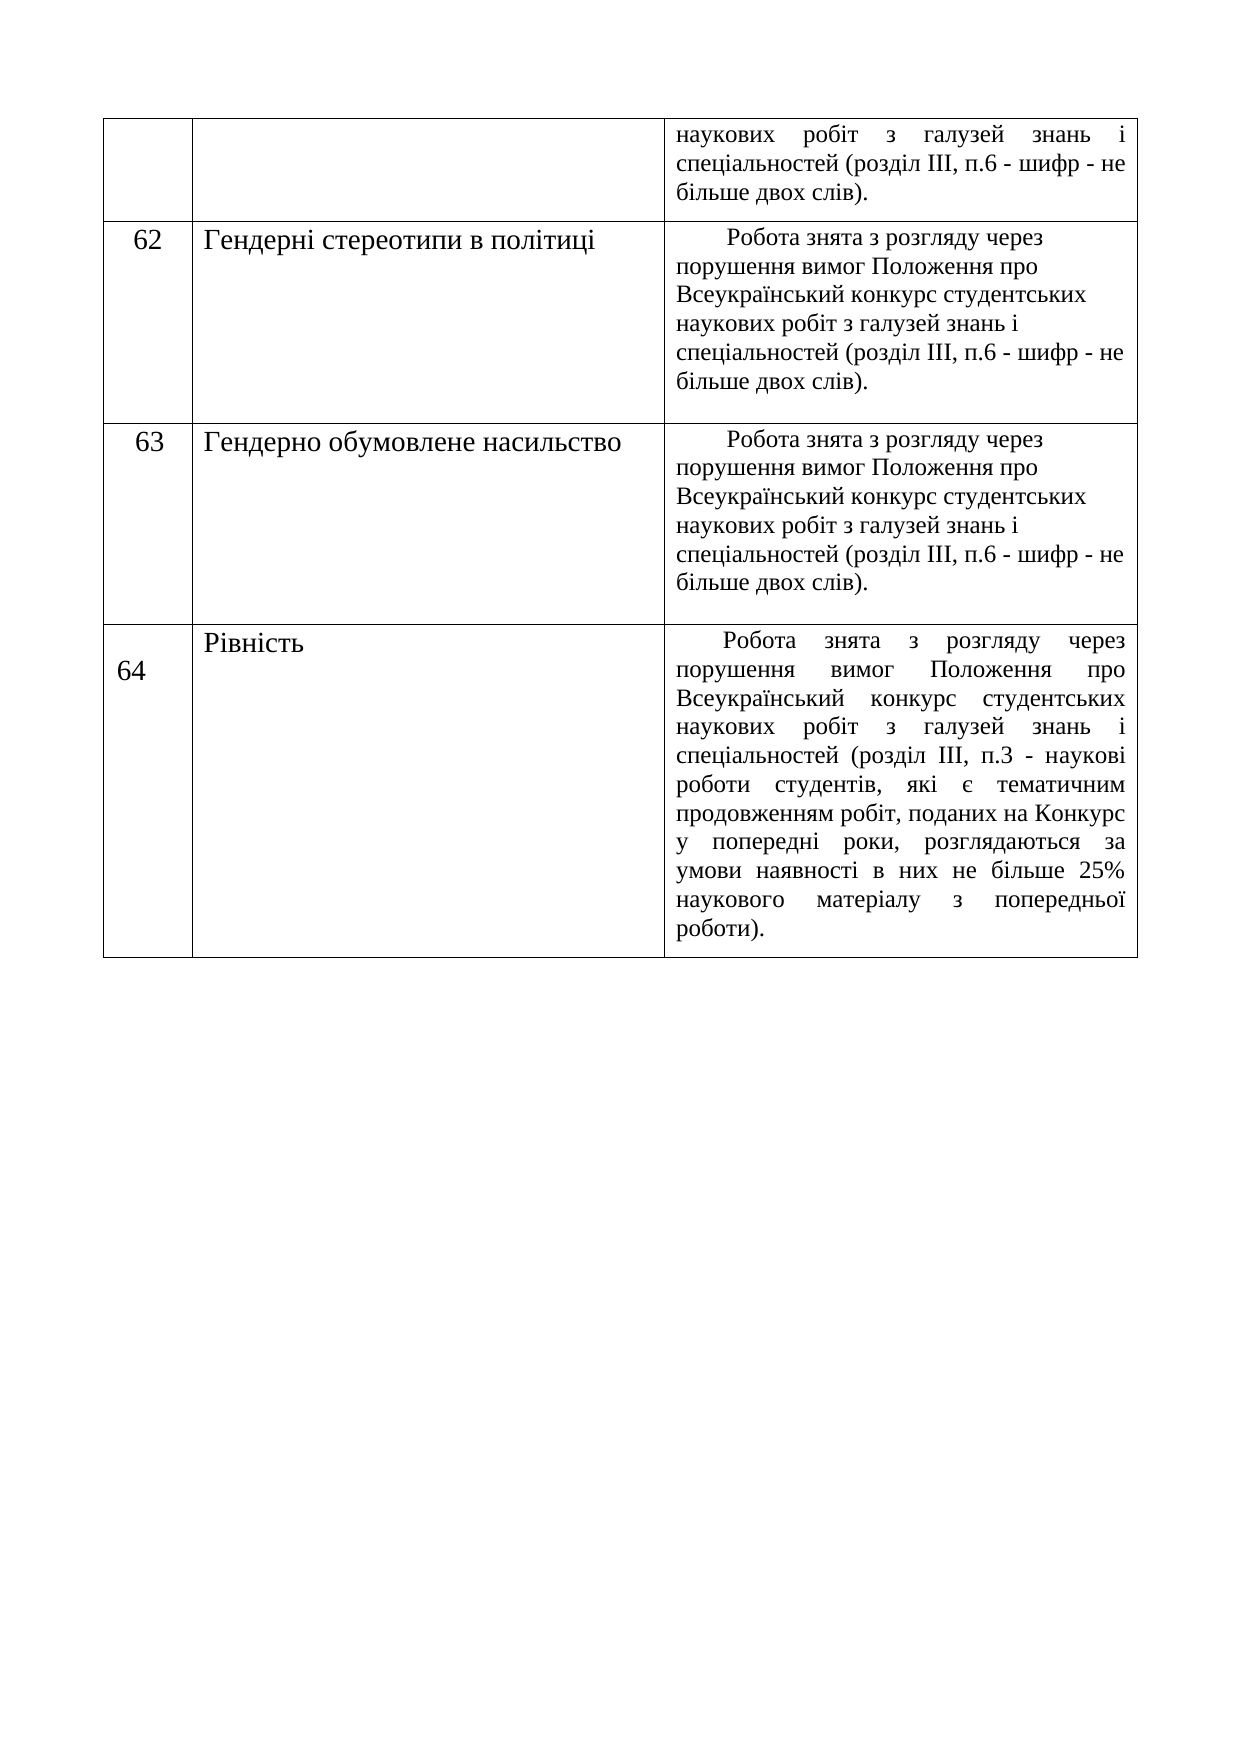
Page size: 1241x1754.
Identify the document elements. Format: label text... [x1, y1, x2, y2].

table_cell 61 [104, 119, 192, 221]
table_cell 63 [104, 424, 192, 624]
table_cell 62 [104, 222, 192, 423]
table_cell Гендерні стереотипи в політиці [193, 222, 664, 423]
table_cell Робота знята з розгляду через порушення вимог Положення про Всеукраїнський конкурс студентських наукових робіт з галузей знань і спеціальностей (розділ ІІІ, п.3 - наукові роботи студентів, які є тематичним продовженням робіт, поданих на Конкурс у попередні роки, розглядаються за умови наявності в них не більше 25% наукового матеріалу з попередньої роботи). [665, 625, 1137, 957]
table_cell Гендерно обумовлене насильство [193, 424, 664, 624]
table_cell Рівність [193, 625, 664, 957]
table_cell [193, 119, 664, 221]
table_cell 64 [104, 625, 192, 957]
